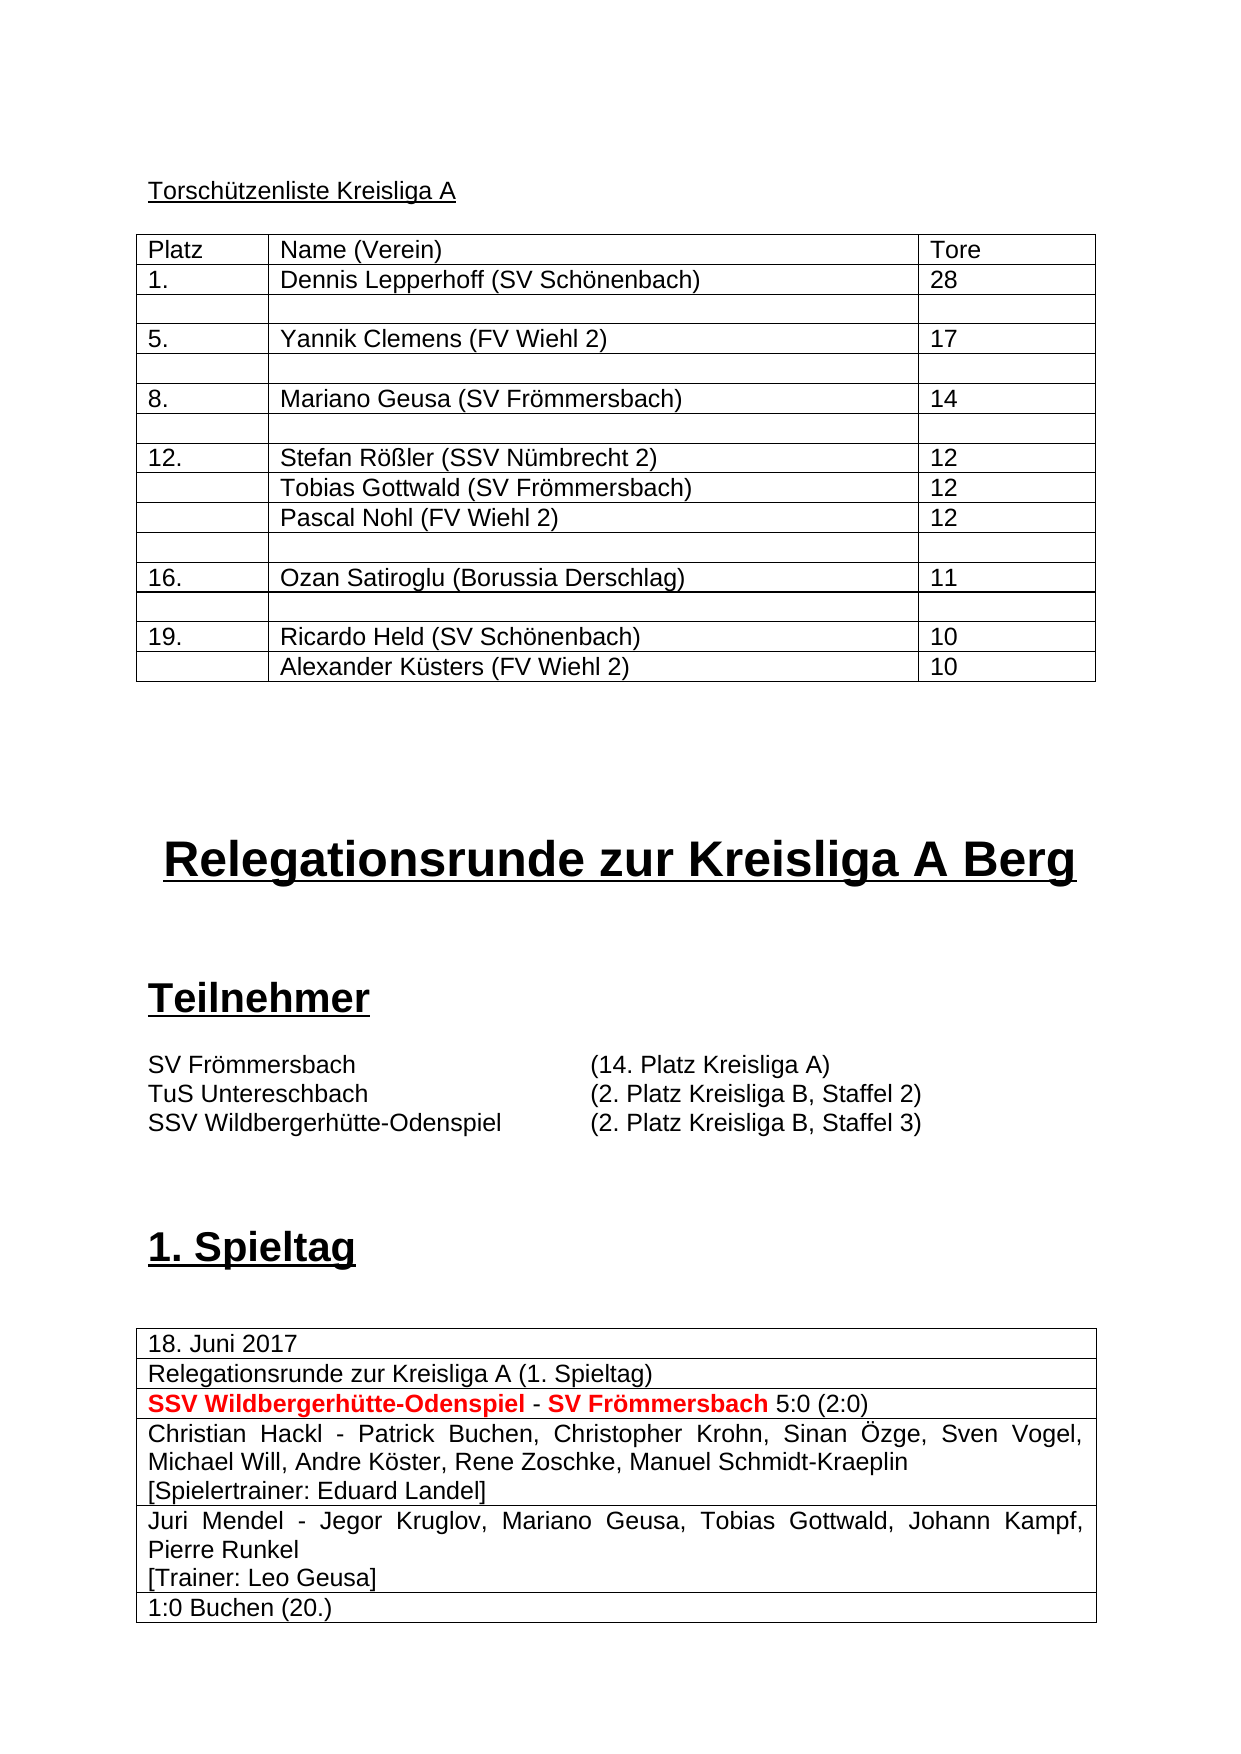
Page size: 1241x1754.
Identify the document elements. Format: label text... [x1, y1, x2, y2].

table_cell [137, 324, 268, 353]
text Torschützenliste Kreisliga A [148, 176, 1093, 205]
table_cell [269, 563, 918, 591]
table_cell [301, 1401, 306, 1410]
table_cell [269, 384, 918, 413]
text Teilnehmer [148, 973, 1093, 1021]
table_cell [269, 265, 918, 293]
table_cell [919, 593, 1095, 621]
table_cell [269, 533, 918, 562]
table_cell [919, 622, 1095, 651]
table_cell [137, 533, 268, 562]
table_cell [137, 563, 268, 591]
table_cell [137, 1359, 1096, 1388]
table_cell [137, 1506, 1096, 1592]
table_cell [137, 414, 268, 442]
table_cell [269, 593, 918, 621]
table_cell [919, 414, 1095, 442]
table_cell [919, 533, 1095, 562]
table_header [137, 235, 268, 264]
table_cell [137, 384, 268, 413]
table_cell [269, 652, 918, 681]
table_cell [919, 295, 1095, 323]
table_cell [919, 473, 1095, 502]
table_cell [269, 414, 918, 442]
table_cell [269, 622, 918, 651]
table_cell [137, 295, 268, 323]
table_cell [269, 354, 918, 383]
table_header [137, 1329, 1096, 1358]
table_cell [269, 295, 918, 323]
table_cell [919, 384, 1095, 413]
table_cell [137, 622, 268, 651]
text Relegationsrunde zur Kreisliga A Berg [148, 830, 1093, 887]
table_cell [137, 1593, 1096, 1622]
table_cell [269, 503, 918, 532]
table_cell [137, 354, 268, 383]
text SSV Wildbergerhütte-Odenspiel (2. Platz Kreisliga B, Staffel 3) [148, 1108, 1093, 1136]
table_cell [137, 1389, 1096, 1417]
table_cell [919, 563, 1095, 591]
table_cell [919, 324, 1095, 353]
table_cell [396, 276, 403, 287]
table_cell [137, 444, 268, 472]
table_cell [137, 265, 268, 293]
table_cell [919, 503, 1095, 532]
text 1. Spieltag [148, 1223, 1093, 1271]
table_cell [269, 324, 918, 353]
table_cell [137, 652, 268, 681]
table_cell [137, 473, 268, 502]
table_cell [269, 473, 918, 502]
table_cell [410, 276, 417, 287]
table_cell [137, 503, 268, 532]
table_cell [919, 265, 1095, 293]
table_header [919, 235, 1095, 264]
text SV Frömmersbach (14. Platz Kreisliga A) [148, 1050, 1093, 1079]
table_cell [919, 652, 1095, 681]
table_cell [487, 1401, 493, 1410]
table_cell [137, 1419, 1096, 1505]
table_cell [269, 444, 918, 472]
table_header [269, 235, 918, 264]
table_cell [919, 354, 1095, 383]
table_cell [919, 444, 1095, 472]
text TuS Untereschbach (2. Platz Kreisliga B, Staffel 2) [148, 1079, 1093, 1108]
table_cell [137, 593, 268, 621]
